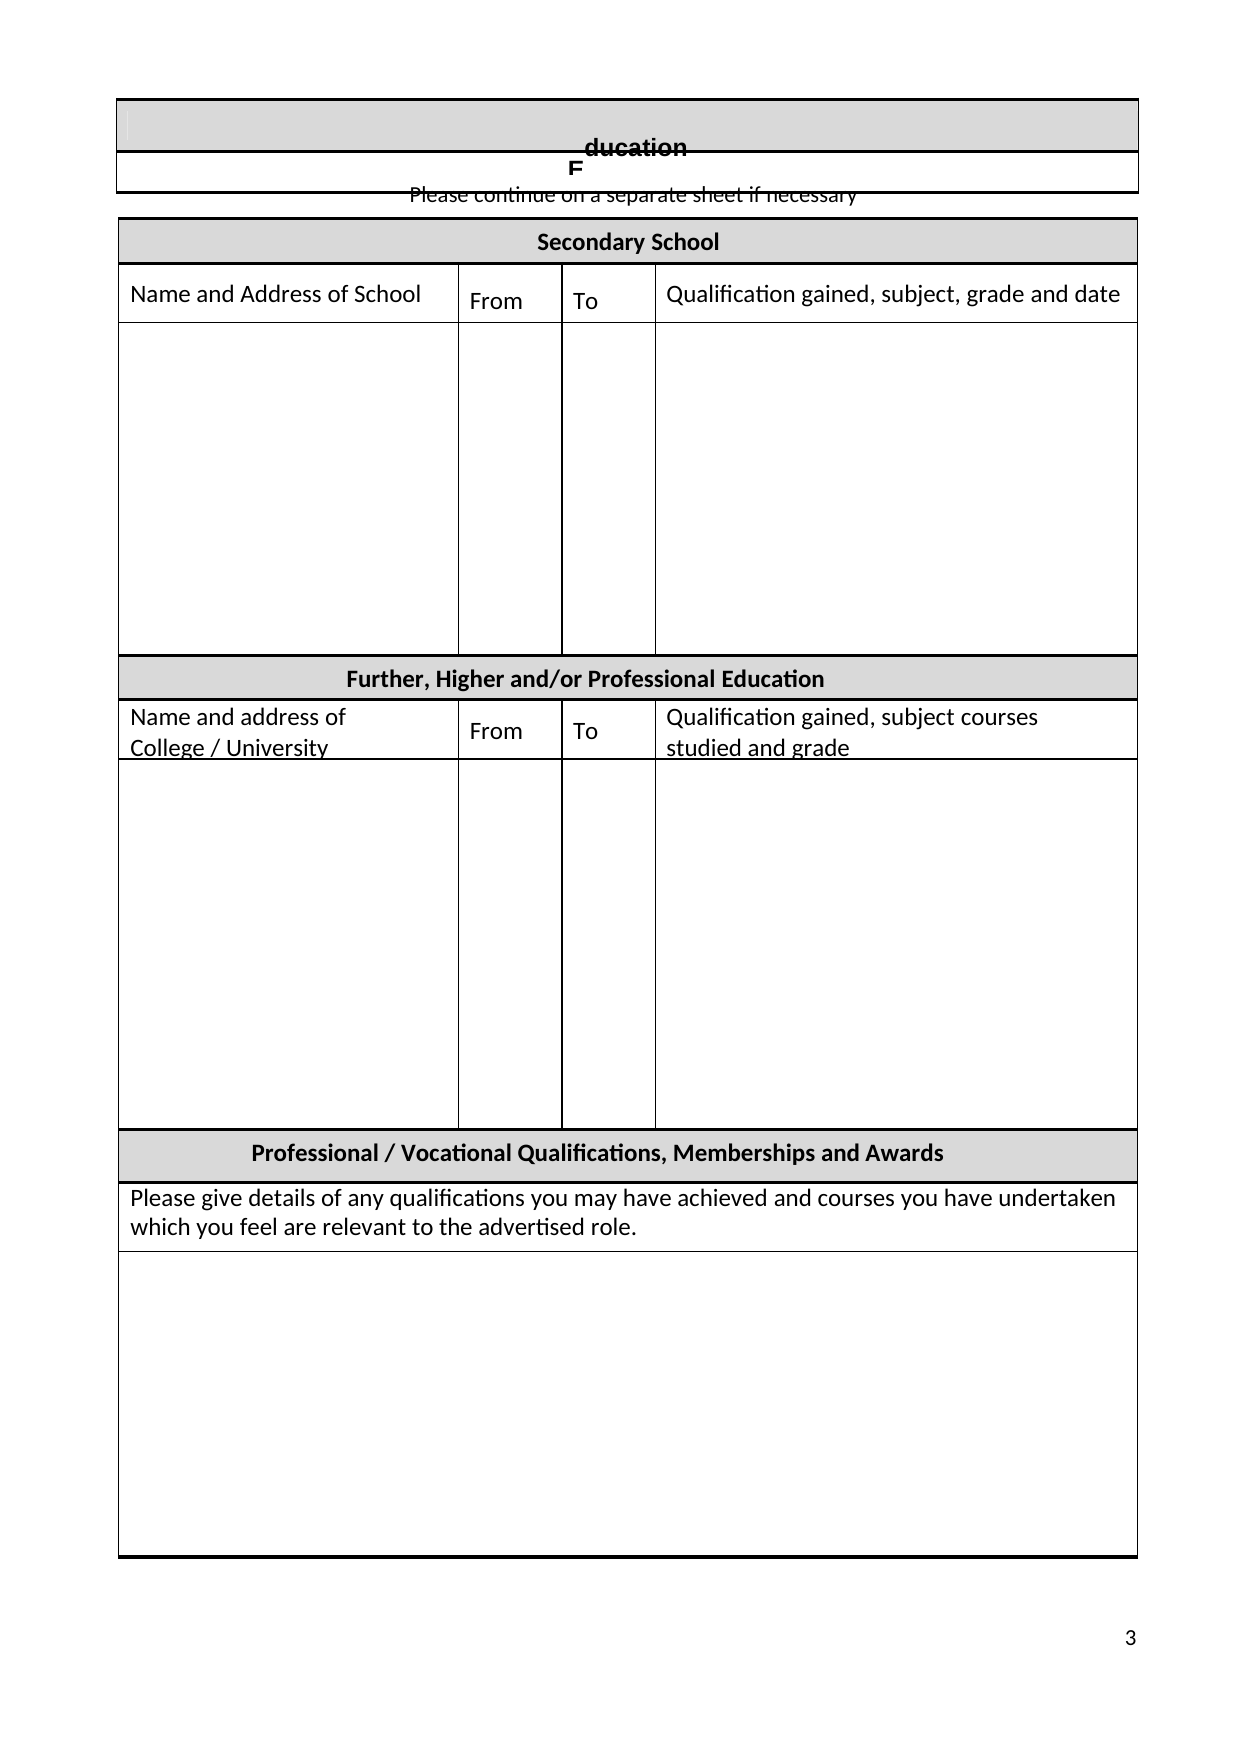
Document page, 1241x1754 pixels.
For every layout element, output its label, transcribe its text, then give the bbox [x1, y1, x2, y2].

table_cell [656, 760, 1137, 1128]
table_cell Please give details of any qualifications you may have achieved and courses you have undertaken which you feel are relevant to the advertised role. [119, 1184, 1137, 1251]
table_cell [563, 760, 655, 1128]
table_cell From [459, 701, 561, 758]
table_cell [656, 323, 1137, 654]
table_cell [459, 760, 561, 1128]
table_header Secondary School [119, 220, 1137, 262]
table_cell Further, Higher and/or Professional Education [119, 657, 1137, 698]
table_cell Qualification gained, subject courses studied and grade [656, 701, 1137, 758]
table_cell [119, 1252, 1137, 1555]
table_cell To [563, 265, 655, 322]
table_cell [563, 323, 655, 654]
table_cell Qualification gained, subject, grade and date [656, 265, 1137, 322]
table_cell Name and address of College / University [119, 701, 458, 758]
table_cell Professional / Vocational Qualifications, Memberships and Awards [119, 1131, 1137, 1181]
table_cell [119, 760, 458, 1128]
table_cell [459, 323, 561, 654]
table_cell Name and Address of School [119, 265, 458, 322]
table_cell From [459, 265, 561, 322]
table_cell [119, 323, 458, 654]
table_cell To [563, 701, 655, 758]
